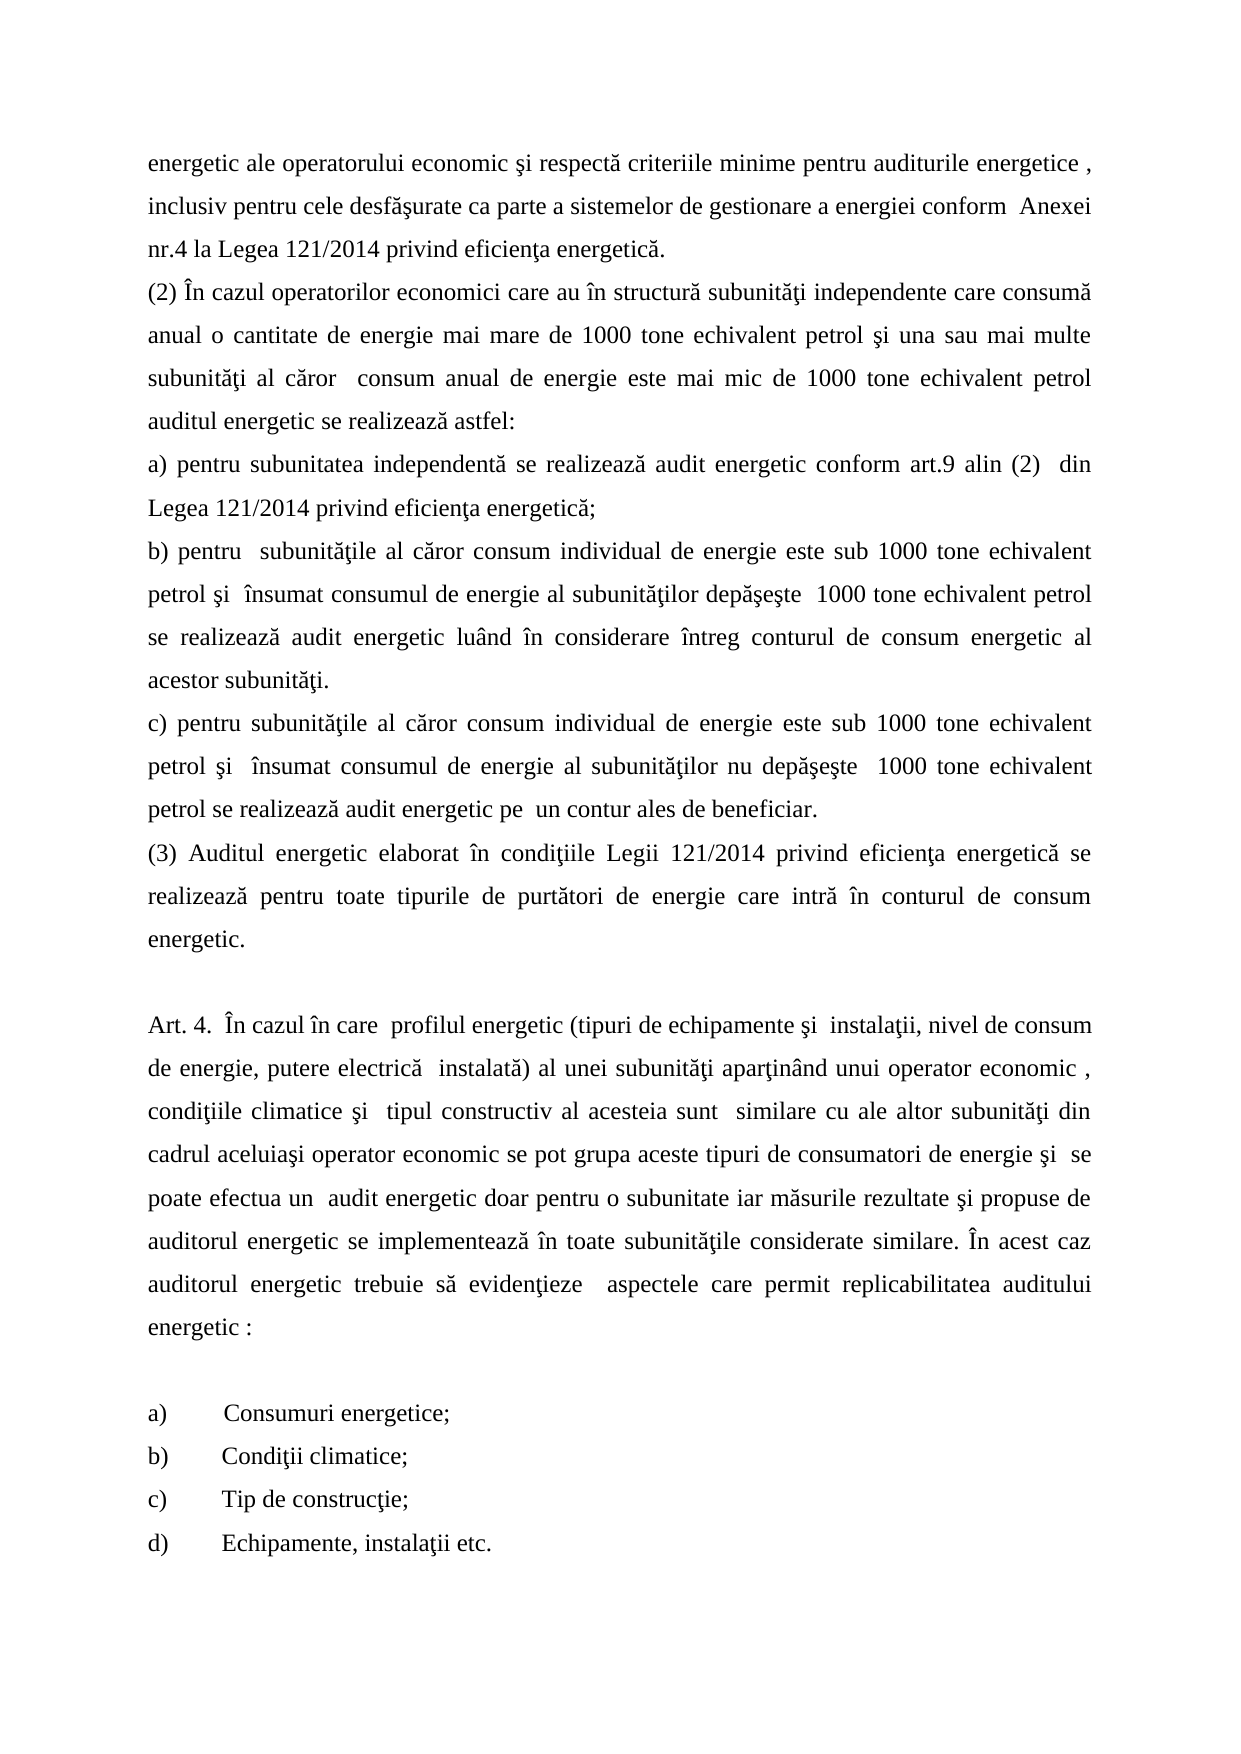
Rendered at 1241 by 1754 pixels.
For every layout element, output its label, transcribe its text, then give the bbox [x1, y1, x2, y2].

text d) Echipamente, instalaţii etc. [148, 1528, 1093, 1556]
text (3) Auditul energetic elaborat în condiţiile Legii 121/2014 privind eficienţa energetică se realizează pentru toate tipurile de purtători de energie care intră în conturul de consum energetic. [148, 838, 1093, 953]
text b) pentru subunităţile al căror consum individual de energie este sub 1000 tone echivalent petrol şi însumat consumul de energie al subunităţilor depăşeşte 1000 tone echivalent petrol se realizează audit energetic luând în considerare întreg conturul de consum energetic al acestor subunităţi. [148, 536, 1093, 694]
text a) pentru subunitatea independentă se realizează audit energetic conform art.9 alin (2) din Legea 121/2014 privind eficienţa energetică; [148, 449, 1093, 521]
text Art. 4. În cazul în care profilul energetic (tipuri de echipamente şi instalaţii, nivel de consum de energie, putere electrică instalată) al unei subunităţi aparţinând unui operator economic , condiţiile climatice şi tipul constructiv al acesteia sunt similare cu ale altor subunităţi din cadrul aceluiaşi operator economic se pot grupa aceste tipuri de consumatori de energie şi se poate efectua un audit energetic doar pentru o subunitate iar măsurile rezultate şi propuse de auditorul energetic se implementează în toate subunităţile considerate similare. În acest caz auditorul energetic trebuie să evidenţieze aspectele care permit replicabilitatea auditului energetic : [148, 1010, 1093, 1341]
text c) pentru subunităţile al căror consum individual de energie este sub 1000 tone echivalent petrol şi însumat consumul de energie al subunităţilor nu depăşeşte 1000 tone echivalent petrol se realizează audit energetic pe un contur ales de beneficiar. [148, 708, 1093, 823]
text c) Tip de construcţie; [148, 1484, 1093, 1513]
text (2) În cazul operatorilor economici care au în structură subunităţi independente care consumă anual o cantitate de energie mai mare de 1000 tone echivalent petrol şi una sau mai multe subunităţi al căror consum anual de energie este mai mic de 1000 tone echivalent petrol auditul energetic se realizează astfel: [148, 277, 1093, 435]
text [148, 148, 1093, 263]
text b) Condiţii climatice; [148, 1441, 1093, 1470]
text a) Consumuri energetice; [148, 1398, 1093, 1427]
